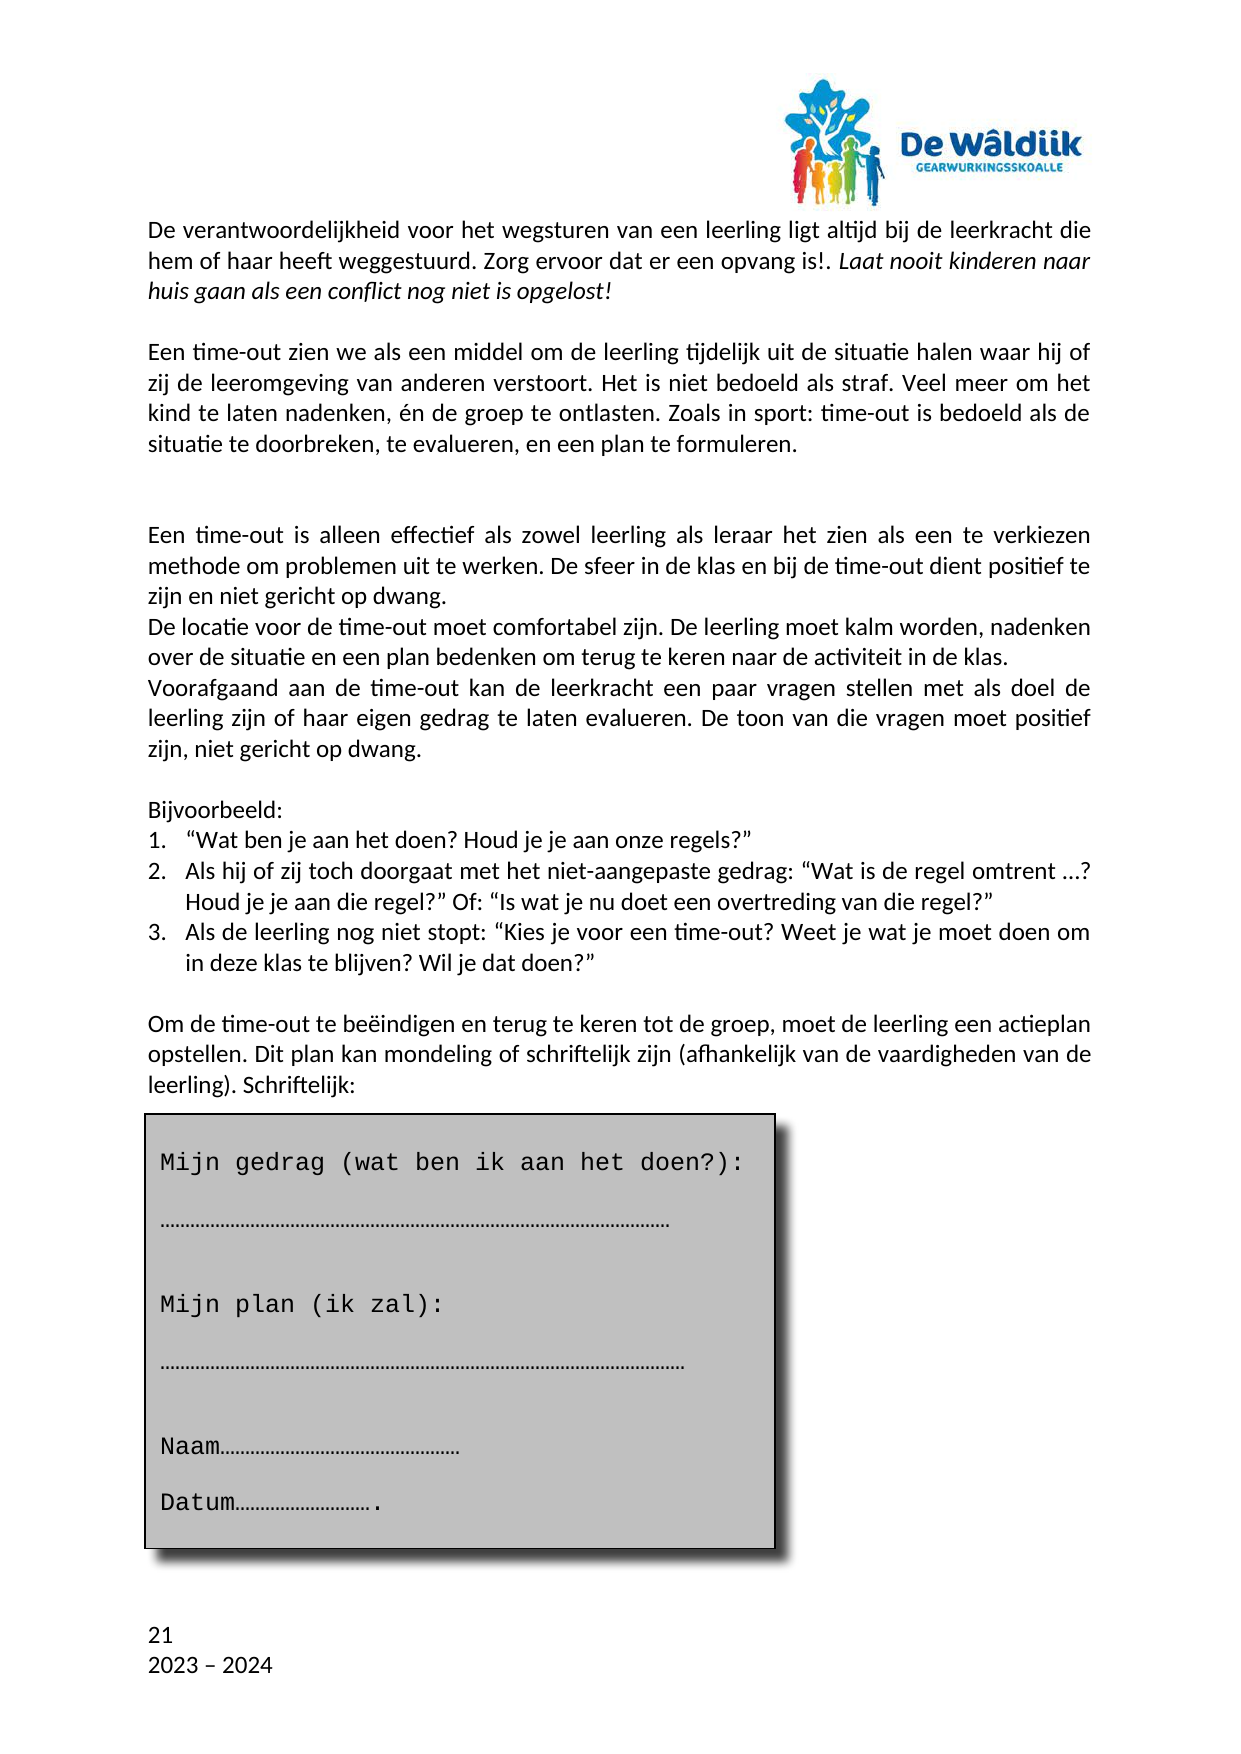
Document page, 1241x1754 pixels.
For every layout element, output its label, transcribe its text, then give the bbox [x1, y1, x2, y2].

text Om de time-out te beëindigen en terug te keren tot de groep, moet de leerling een actieplan opstellen. Dit plan kan mondeling of schriftelijk zijn (afhankelijk van de vaardigheden van de leerling). Schriftelijk: [148, 1008, 1093, 1099]
picture [775, 73, 1093, 215]
text Voorafgaand aan de time-out kan de leerkracht een paar vragen stellen met als doel de leerling zijn of haar eigen gedrag te laten evalueren. De toon van die vragen moet positief zijn, niet gericht op dwang. [148, 672, 1093, 764]
list “Wat ben je aan het doen? Houd je je aan onze regels?” [148, 825, 1093, 855]
text Een time-out zien we als een middel om de leerling tijdelijk uit de situatie halen waar hij of zij de leeromgeving van anderen verstoort. Het is niet bedoeld als straf. Veel meer om het kind te laten nadenken, én de groep te ontlasten. Zoals in sport: time-out is bedoeld als de situatie te doorbreken, te evalueren, en een plan te formuleren. [148, 336, 1093, 458]
text De locatie voor de time-out moet comfortabel zijn. De leerling moet kalm worden, nadenken over de situatie en een plan bedenken om terug te keren naar de activiteit in de klas. [148, 611, 1093, 672]
list Als hij of zij toch doorgaat met het niet-aangepaste gedrag: “Wat is de regel omtrent …? Houd je je aan die regel?” Of: “Is wat je nu doet een overtreding van die regel?” [148, 855, 1093, 916]
text Een time-out is alleen effectief als zowel leerling als leraar het zien als een te verkiezen methode om problemen uit te werken. De sfeer in de klas en bij de time-out dient positief te zijn en niet gericht op dwang. [148, 519, 1093, 611]
list Als de leerling nog niet stopt: “Kies je voor een time-out? Weet je wat je moet doen om in deze klas te blijven? Wil je dat doen?” [148, 916, 1093, 977]
text Bijvoorbeeld: [148, 794, 1093, 825]
text De verantwoordelijkheid voor het wegsturen van een leerling ligt altijd bij de leerkracht die hem of haar heeft weggestuurd. Zorg ervoor dat er een opvang is!. Laat nooit kinderen naar huis gaan als een conflict nog niet is opgelost! [148, 214, 1093, 306]
